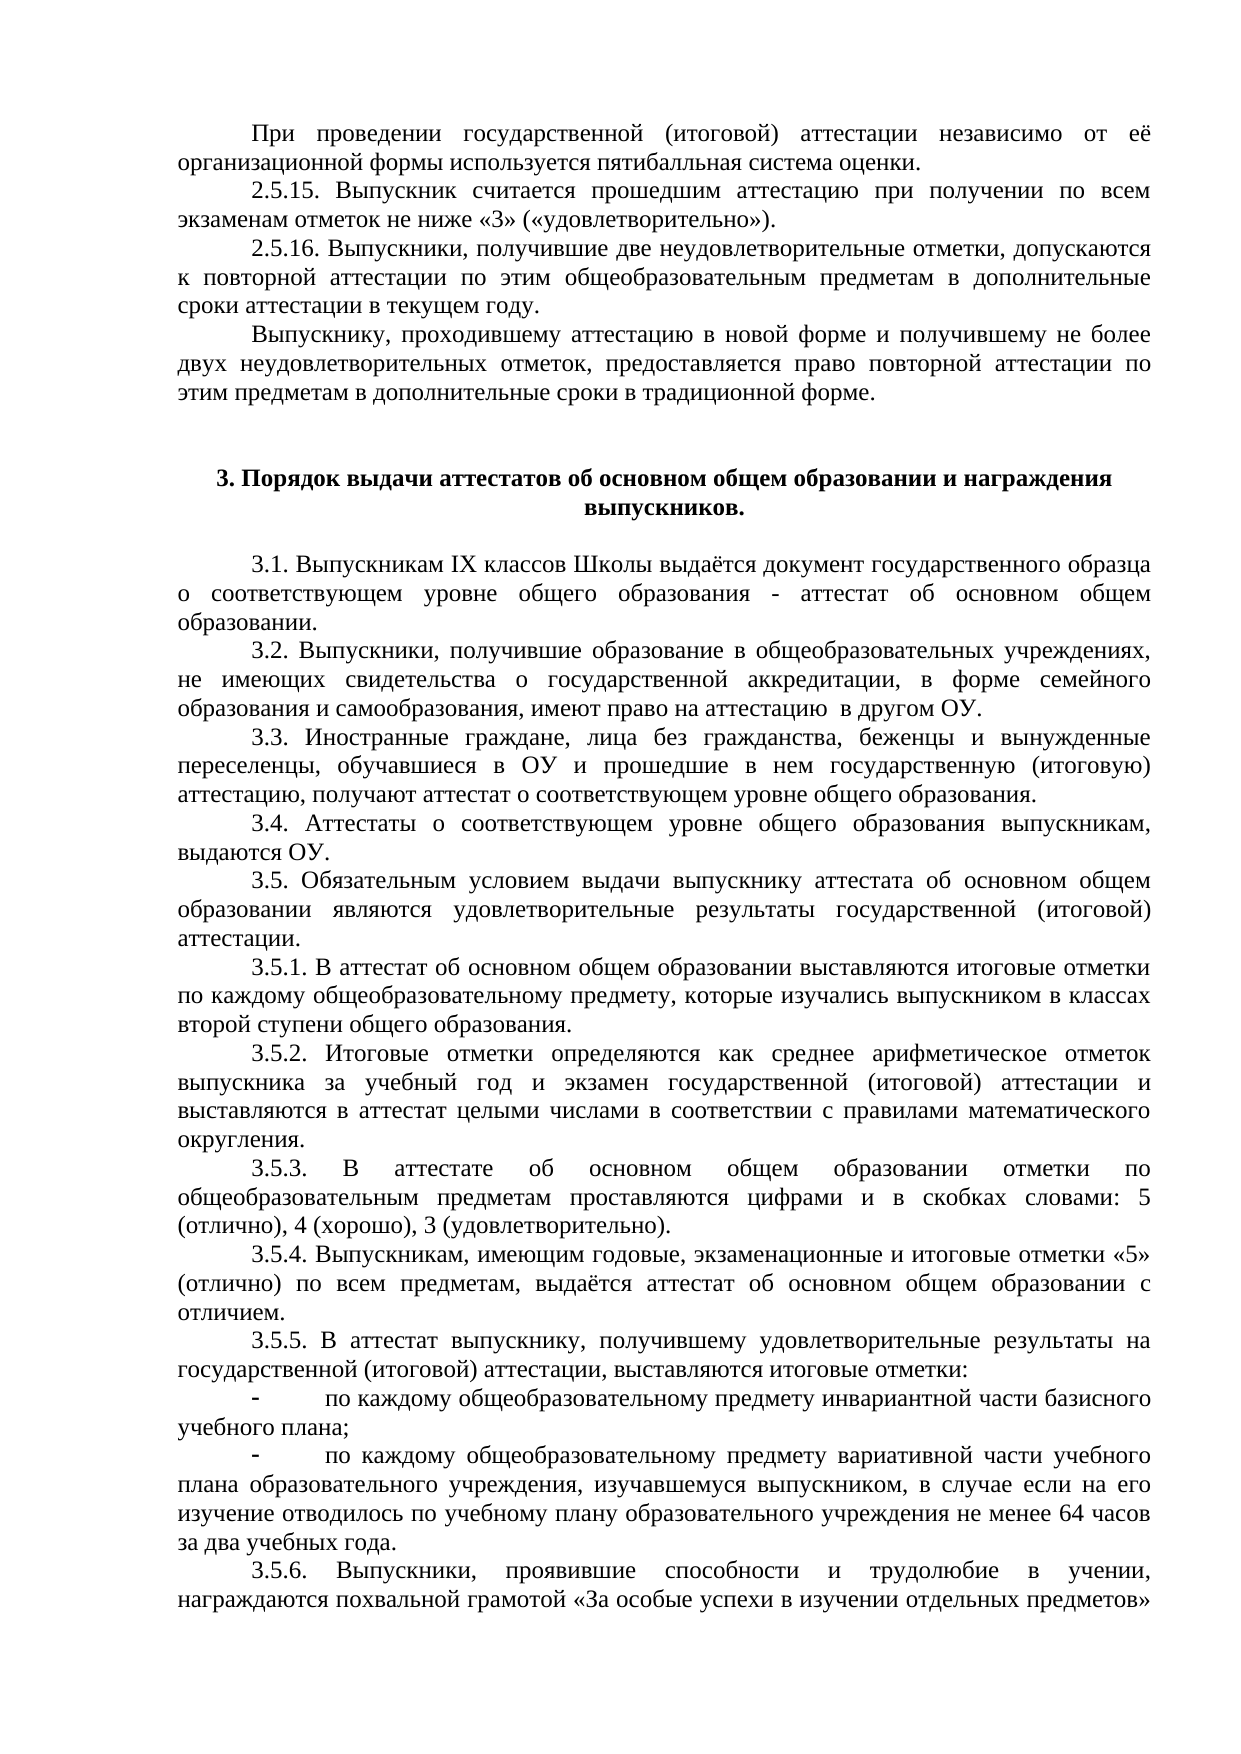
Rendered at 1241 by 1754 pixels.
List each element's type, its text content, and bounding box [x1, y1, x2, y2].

text 3. Порядок выдачи аттестатов об основном общем образовании и награждения выпускников. [177, 463, 1152, 521]
text 3.5.5. В аттестат выпускнику, получившему удовлетворительные результаты на государственной (итоговой) аттестации, выставляются итоговые отметки: [177, 1326, 1152, 1383]
text 3.5.3. В аттестате об основном общем образовании отметки по общеобразовательным предметам проставляются цифрами и в скобках словами: 5 (отлично), 4 (хорошо), 3 (удовлетворительно). [177, 1153, 1152, 1239]
text 3.1. Выпускникам IX классов Школы выдаётся документ государственного образца о соответствующем уровне общего образования - аттестат об основном общем образовании. [177, 549, 1152, 636]
list по каждому общеобразовательному предмету вариативной части учебного плана образовательного учреждения, изучавшемуся выпускником, в случае если на его изучение отводилось по учебному плану образовательного учреждения не менее 64 часов за два учебных года. [177, 1441, 1152, 1556]
text 3.3. Иностранные граждане, лица без гражданства, беженцы и вынужденные переселенцы, обучавшиеся в ОУ и прошедшие в нем государственную (итоговую) аттестацию, получают аттестат о соответствующем уровне общего образования. [177, 722, 1152, 808]
text При проведении государственной (итоговой) аттестации независимо от её организационной формы используется пятибалльная система оценки. [177, 118, 1152, 176]
list по каждому общеобразовательному предмету инвариантной части базисного учебного плана; [177, 1383, 1152, 1441]
text 3.5.4. Выпускникам, имеющим годовые, экзаменационные и итоговые отметки «5» (отлично) по всем предметам, выдаётся аттестат об основном общем образовании с отличием. [177, 1239, 1152, 1326]
text 3.4. Аттестаты о соответствующем уровне общего образования выпускникам, выдаются ОУ. [177, 808, 1152, 866]
text 2.5.15. Выпускник считается прошедшим аттестацию при получении по всем экзаменам отметок не ниже «3» («удовлетворительно»). [177, 176, 1152, 233]
text 3.5.1. В аттестат об основном общем образовании выставляются итоговые отметки по каждому общеобразовательному предмету, которые изучались выпускником в классах второй ступени общего образования. [177, 952, 1152, 1038]
text Выпускнику, проходившему аттестацию в новой форме и получившему не более двух неудовлетворительных отметок, предоставляется право повторной аттестации по этим предметам в дополнительные сроки в традиционной форме. [177, 319, 1152, 406]
text 3.2. Выпускники, получившие образование в общеобразовательных учреждениях, не имеющих свидетельства о государственной аккредитации, в форме семейного образования и самообразования, имеют право на аттестацию в другом ОУ. [177, 636, 1152, 722]
text 2.5.16. Выпускники, получившие две неудовлетворительные отметки, допускаются к повторной аттестации по этим общеобразовательным предметам в дополнительные сроки аттестации в текущем году. [177, 233, 1152, 319]
text 3.5. Обязательным условием выдачи выпускнику аттестата об основном общем образовании являются удовлетворительные результаты государственной (итоговой) аттестации. [177, 866, 1152, 952]
text 3.5.2. Итоговые отметки определяются как среднее арифметическое отметок выпускника за учебный год и экзамен государственной (итоговой) аттестации и выставляются в аттестат целыми числами в соответствии с правилами математического округления. [177, 1038, 1152, 1153]
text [177, 1556, 1152, 1613]
